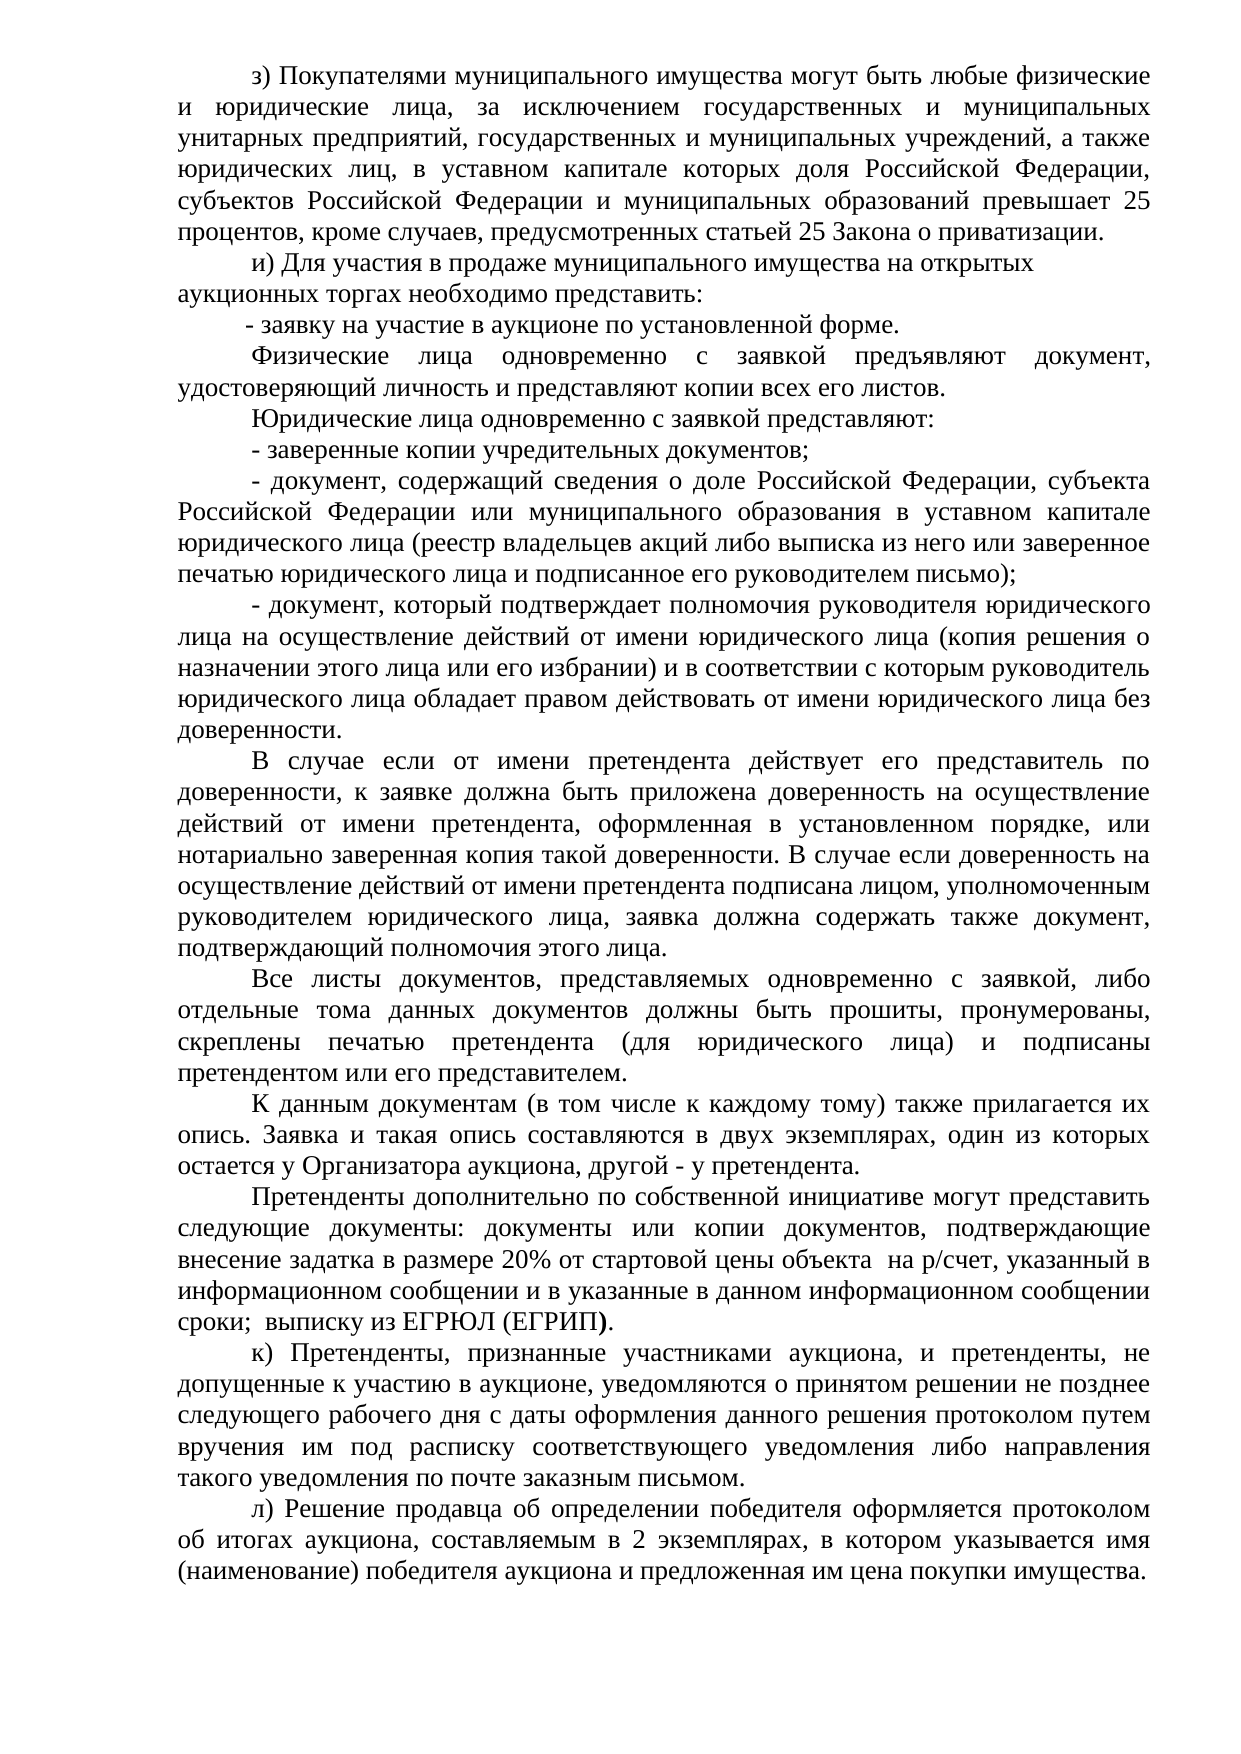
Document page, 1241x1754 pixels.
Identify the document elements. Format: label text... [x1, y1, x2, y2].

text - заявку на участие в аукционе по установленной форме. [177, 308, 1152, 339]
text з) Покупателями муниципального имущества могут быть любые физические и юридические лица, за исключением государственных и муниципальных унитарных предприятий, государственных и муниципальных учреждений, а также юридических лиц, в уставном капитале которых доля Российской Федерации, субъектов Российской Федерации и муниципальных образований превышает 25 процентов, кроме случаев, предусмотренных статьей 25 Закона о приватизации. [177, 59, 1152, 246]
text К данным документам (в том числе к каждому тому) также прилагается их опись. Заявка и такая опись составляются в двух экземплярах, один из которых остается у Организатора аукциона, другой - у претендента. [177, 1087, 1152, 1180]
text - документ, который подтверждает полномочия руководителя юридического лица на осуществление действий от имени юридического лица (копия решения о назначении этого лица или его избрании) и в соответствии с которым руководитель юридического лица обладает правом действовать от имени юридического лица без доверенности. [177, 589, 1152, 744]
text л) Решение продавца об определении победителя оформляется протоколом об итогах аукциона, составляемым в 2 экземплярах, в котором указывается имя (наименование) победителя аукциона и предложенная им цена покупки имущества. [177, 1492, 1152, 1585]
text Претенденты дополнительно по собственной инициативе могут представить следующие документы: документы или копии документов, подтверждающие внесение задатка в размере 20% от стартовой цены объекта на р/счет, указанный в информационном сообщении и в указанные в данном информационном сообщении сроки; выписку из ЕГРЮЛ (ЕГРИП). [177, 1180, 1152, 1336]
text - заверенные копии учредительных документов; [177, 433, 1152, 464]
text Все листы документов, представляемых одновременно с заявкой, либо отдельные тома данных документов должны быть прошиты, пронумерованы, скреплены печатью претендента (для юридического лица) и подписаны претендентом или его представителем. [177, 962, 1152, 1087]
text - документ, содержащий сведения о доле Российской Федерации, субъекта Российской Федерации или муниципального образования в уставном капитале юридического лица (реестр владельцев акций либо выписка из него или заверенное печатью юридического лица и подписанное его руководителем письмо); [177, 464, 1152, 589]
text к) Претенденты, признанные участниками аукциона, и претенденты, не допущенные к участию в аукционе, уведомляются о принятом решении не позднее следующего рабочего дня с даты оформления данного решения протоколом путем вручения им под расписку соответствующего уведомления либо направления такого уведомления по почте заказным письмом. [177, 1336, 1152, 1492]
text Физические лица одновременно с заявкой предъявляют документ, удостоверяющий личность и представляют копии всех его листов. [177, 339, 1152, 402]
text и) Для участия в продаже муниципального имущества на открытых аукционных торгах необходимо представить: [177, 246, 1152, 308]
text Юридические лица одновременно с заявкой представляют: [177, 402, 1152, 433]
text В случае если от имени претендента действует его представитель по доверенности, к заявке должна быть приложена доверенность на осуществление действий от имени претендента, оформленная в установленном порядке, или нотариально заверенная копия такой доверенности. В случае если доверенность на осуществление действий от имени претендента подписана лицом, уполномоченным руководителем юридического лица, заявка должна содержать также документ, подтверждающий полномочия этого лица. [177, 744, 1152, 962]
